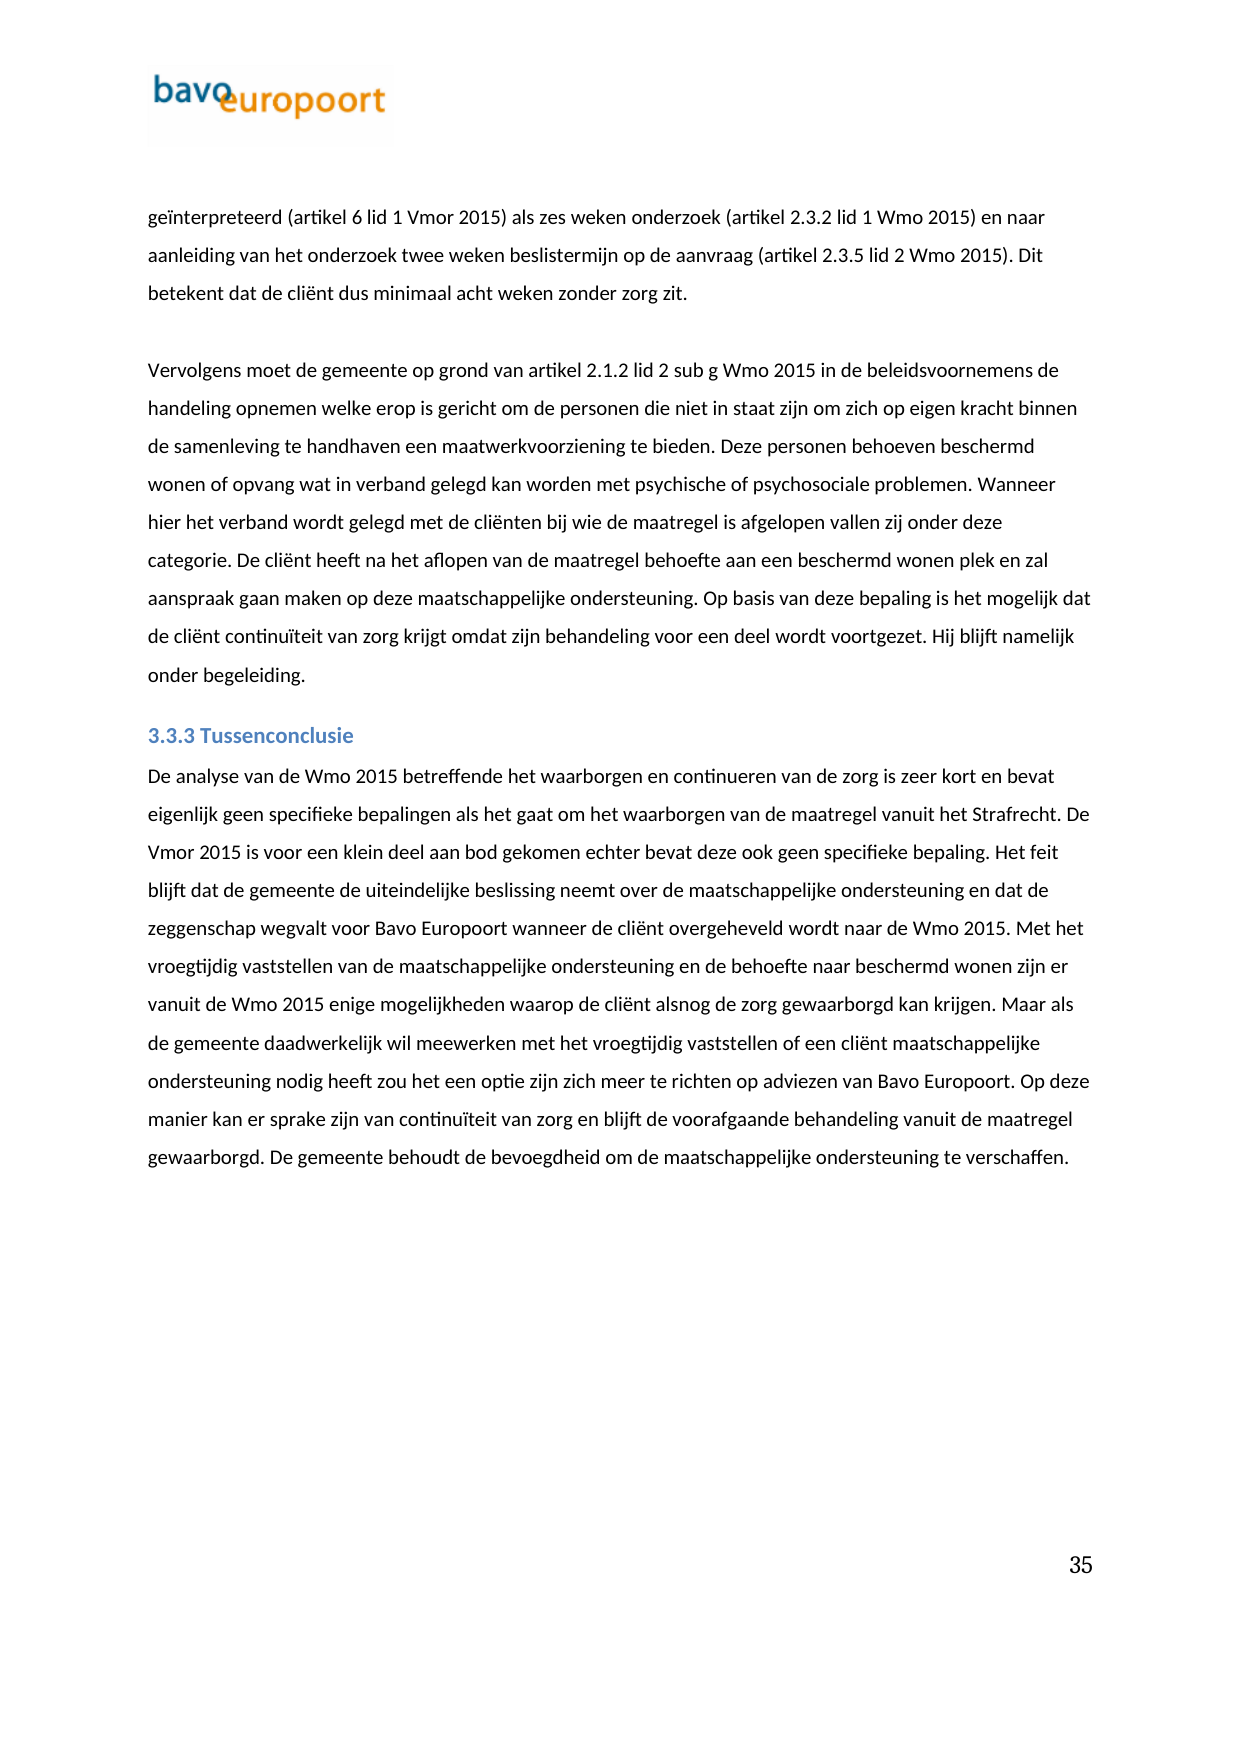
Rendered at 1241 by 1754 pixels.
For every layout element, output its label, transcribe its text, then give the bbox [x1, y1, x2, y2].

subtitle 3.3.3 Tussenconclusie [148, 721, 1093, 749]
text De analyse van de Wmo 2015 betreffende het waarborgen en continueren van de zorg is zeer kort en bevat eigenlijk geen specifieke bepalingen als het gaat om het waarborgen van de maatregel vanuit het Strafrecht. De Vmor 2015 is voor een klein deel aan bod gekomen echter bevat deze ook geen specifieke bepaling. Het feit blijft dat de gemeente de uiteindelijke beslissing neemt over de maatschappelijke ondersteuning en dat de zeggenschap wegvalt voor Bavo Europoort wanneer de cliënt overgeheveld wordt naar de Wmo 2015. Met het vroegtijdig vaststellen van de maatschappelijke ondersteuning en de behoefte naar beschermd wonen zijn er vanuit de Wmo 2015 enige mogelijkheden waarop de cliënt alsnog de zorg gewaarborgd kan krijgen. Maar als de gemeente daadwerkelijk wil meewerken met het vroegtijdig vaststellen of een cliënt maatschappelijke ondersteuning nodig heeft zou het een optie zijn zich meer te richten op adviezen van Bavo Europoort. Op deze manier kan er sprake zijn van continuïteit van zorg en blijft de voorafgaande behandeling vanuit de maatregel gewaarborgd. De gemeente behoudt de bevoegdheid om de maatschappelijke ondersteuning te verschaffen. [148, 763, 1093, 1169]
picture [147, 65, 394, 147]
text Vervolgens moet de gemeente op grond van artikel 2.1.2 lid 2 sub g Wmo 2015 in de beleidsvoornemens de handeling opnemen welke erop is gericht om de personen die niet in staat zijn om zich op eigen kracht binnen de samenleving te handhaven een maatwerkvoorziening te bieden. Deze personen behoeven beschermd wonen of opvang wat in verband gelegd kan worden met psychische of psychosociale problemen. Wanneer hier het verband wordt gelegd met de cliënten bij wie de maatregel is afgelopen vallen zij onder deze categorie. De cliënt heeft na het aflopen van de maatregel behoefte aan een beschermd wonen plek en zal aanspraak gaan maken op deze maatschappelijke ondersteuning. Op basis van deze bepaling is het mogelijk dat de cliënt continuïteit van zorg krijgt omdat zijn behandeling voor een deel wordt voortgezet. Hij blijft namelijk onder begeleiding. [148, 357, 1093, 687]
